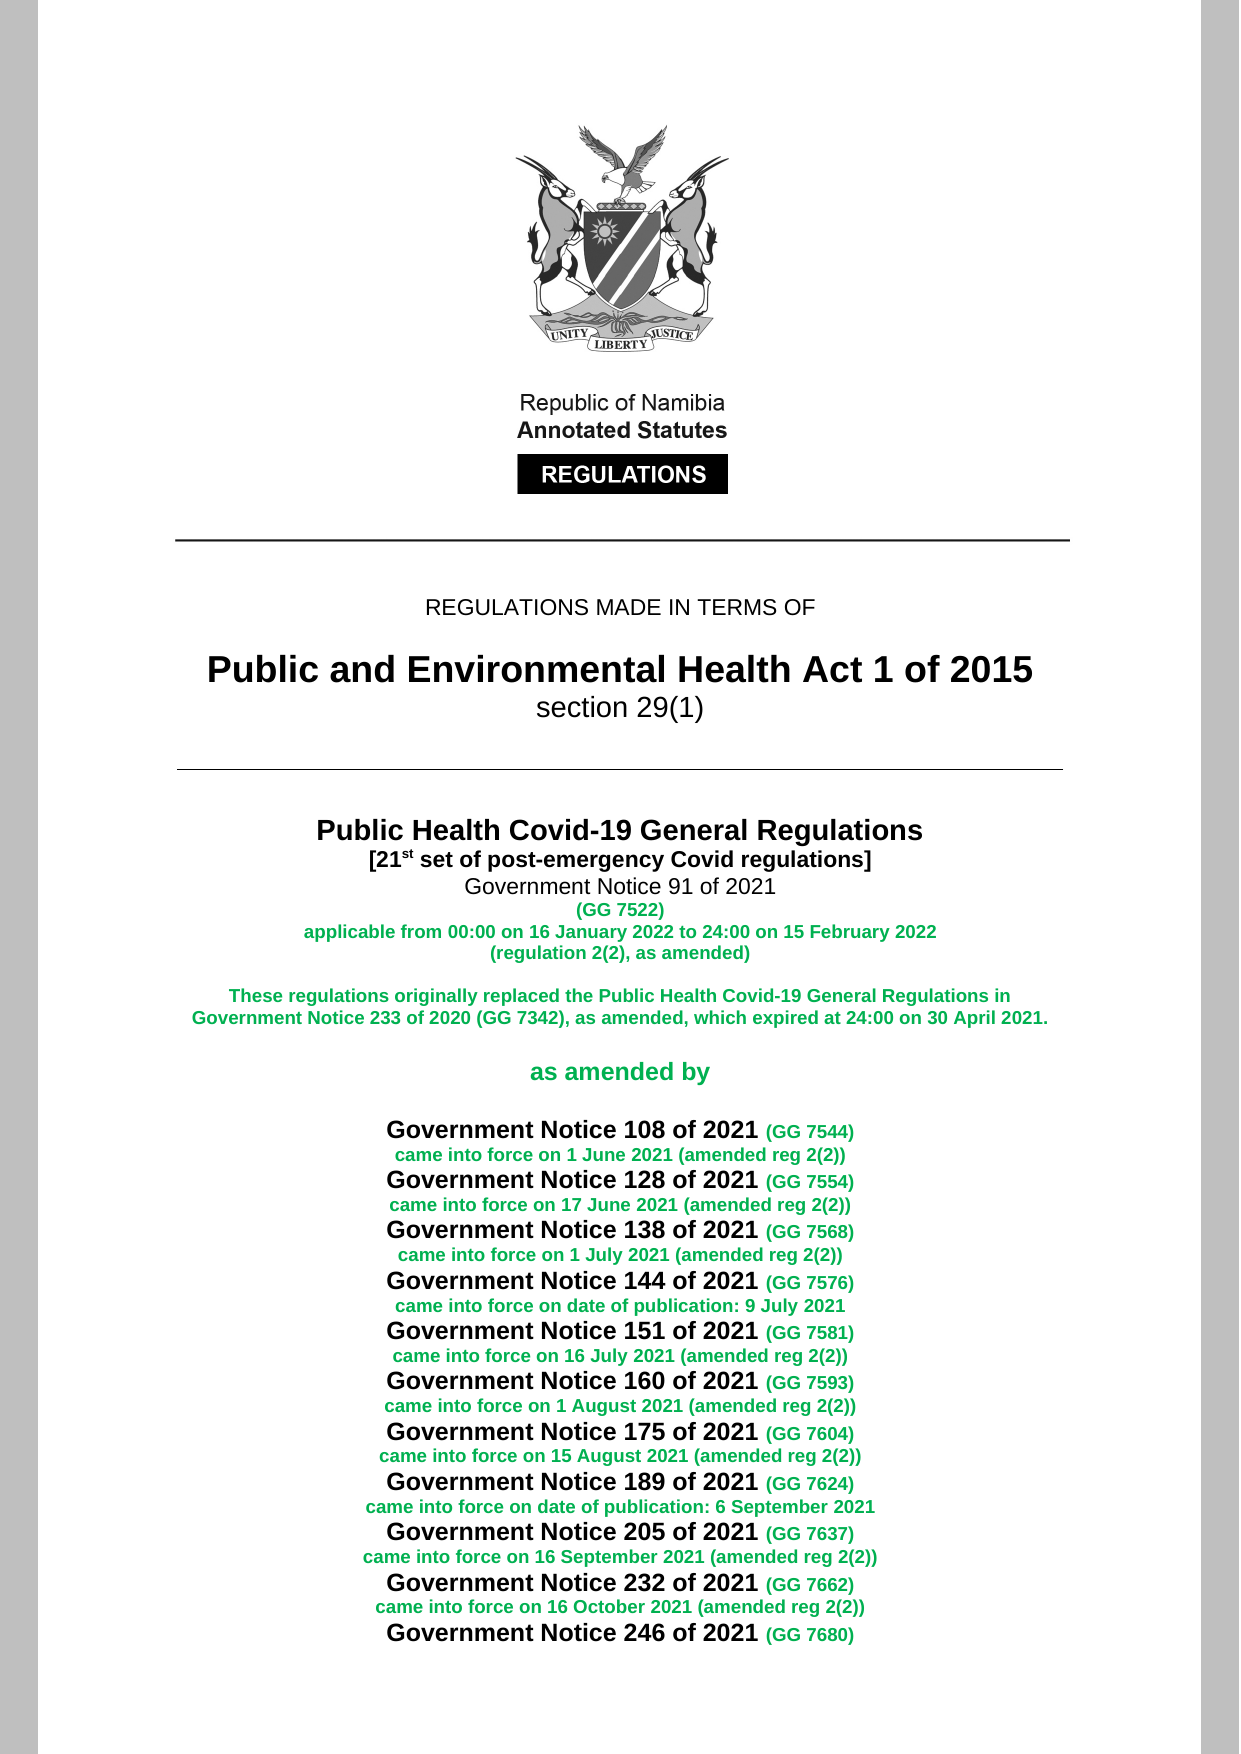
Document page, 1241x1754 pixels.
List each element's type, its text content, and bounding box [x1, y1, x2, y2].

text came into force on 17 June 2021 (amended reg 2(2)) [177, 1194, 1063, 1215]
text came into force on 16 July 2021 (amended reg 2(2)) [177, 1345, 1063, 1366]
text Government Notice 108 of 2021 (GG 7544) [177, 1115, 1063, 1143]
text Government Notice 128 of 2021 (GG 7554) [177, 1165, 1063, 1194]
text came into force on 1 June 2021 (amended reg 2(2)) [177, 1143, 1063, 1165]
text (regulation 2(2), as amended) [177, 942, 1063, 964]
text Government Notice 189 of 2021 (GG 7624) [177, 1467, 1063, 1496]
text These regulations originally replaced the Public Health Covid-19 General Regulations in [177, 985, 1063, 1007]
text Government Notice 232 of 2021 (GG 7662) [177, 1567, 1063, 1596]
text section 29(1) [177, 690, 1063, 723]
text came into force on date of publication: 6 September 2021 [177, 1496, 1063, 1517]
text (GG 7522) [177, 899, 1063, 921]
text Government Notice 138 of 2021 (GG 7568) [177, 1215, 1063, 1244]
text REGULATIONS MADE IN TERMS OF [177, 594, 1063, 620]
text Government Notice 246 of 2021 (GG 7680) [177, 1618, 1063, 1647]
text came into force on 16 October 2021 (amended reg 2(2)) [177, 1596, 1063, 1618]
text Government Notice 144 of 2021 (GG 7576) [177, 1266, 1063, 1294]
text Government Notice 175 of 2021 (GG 7604) [177, 1417, 1063, 1445]
text Public Health Covid-19 General Regulations [177, 813, 1063, 846]
text came into force on 15 August 2021 (amended reg 2(2)) [177, 1445, 1063, 1467]
text Government Notice 233 of 2020 (GG 7342), as amended, which expired at 24:00 on 30 April 2021. [177, 1007, 1063, 1028]
text Government Notice 160 of 2021 (GG 7593) [177, 1366, 1063, 1395]
picture [0, 0, 1241, 551]
text [21st set of post-emergency Covid regulations] [177, 846, 1063, 873]
text applicable from 00:00 on 16 January 2022 to 24:00 on 15 February 2022 [177, 921, 1063, 942]
text Government Notice 205 of 2021 (GG 7637) [177, 1517, 1063, 1546]
text came into force on 16 September 2021 (amended reg 2(2)) [177, 1546, 1063, 1567]
text came into force on date of publication: 9 July 2021 [177, 1294, 1063, 1316]
text Public and Environmental Health Act 1 of 2015 [177, 647, 1063, 690]
text as amended by [177, 1057, 1063, 1086]
text Government Notice 91 of 2021 [177, 873, 1063, 899]
text came into force on 1 July 2021 (amended reg 2(2)) [177, 1244, 1063, 1266]
text Government Notice 151 of 2021 (GG 7581) [177, 1316, 1063, 1345]
text came into force on 1 August 2021 (amended reg 2(2)) [177, 1395, 1063, 1417]
